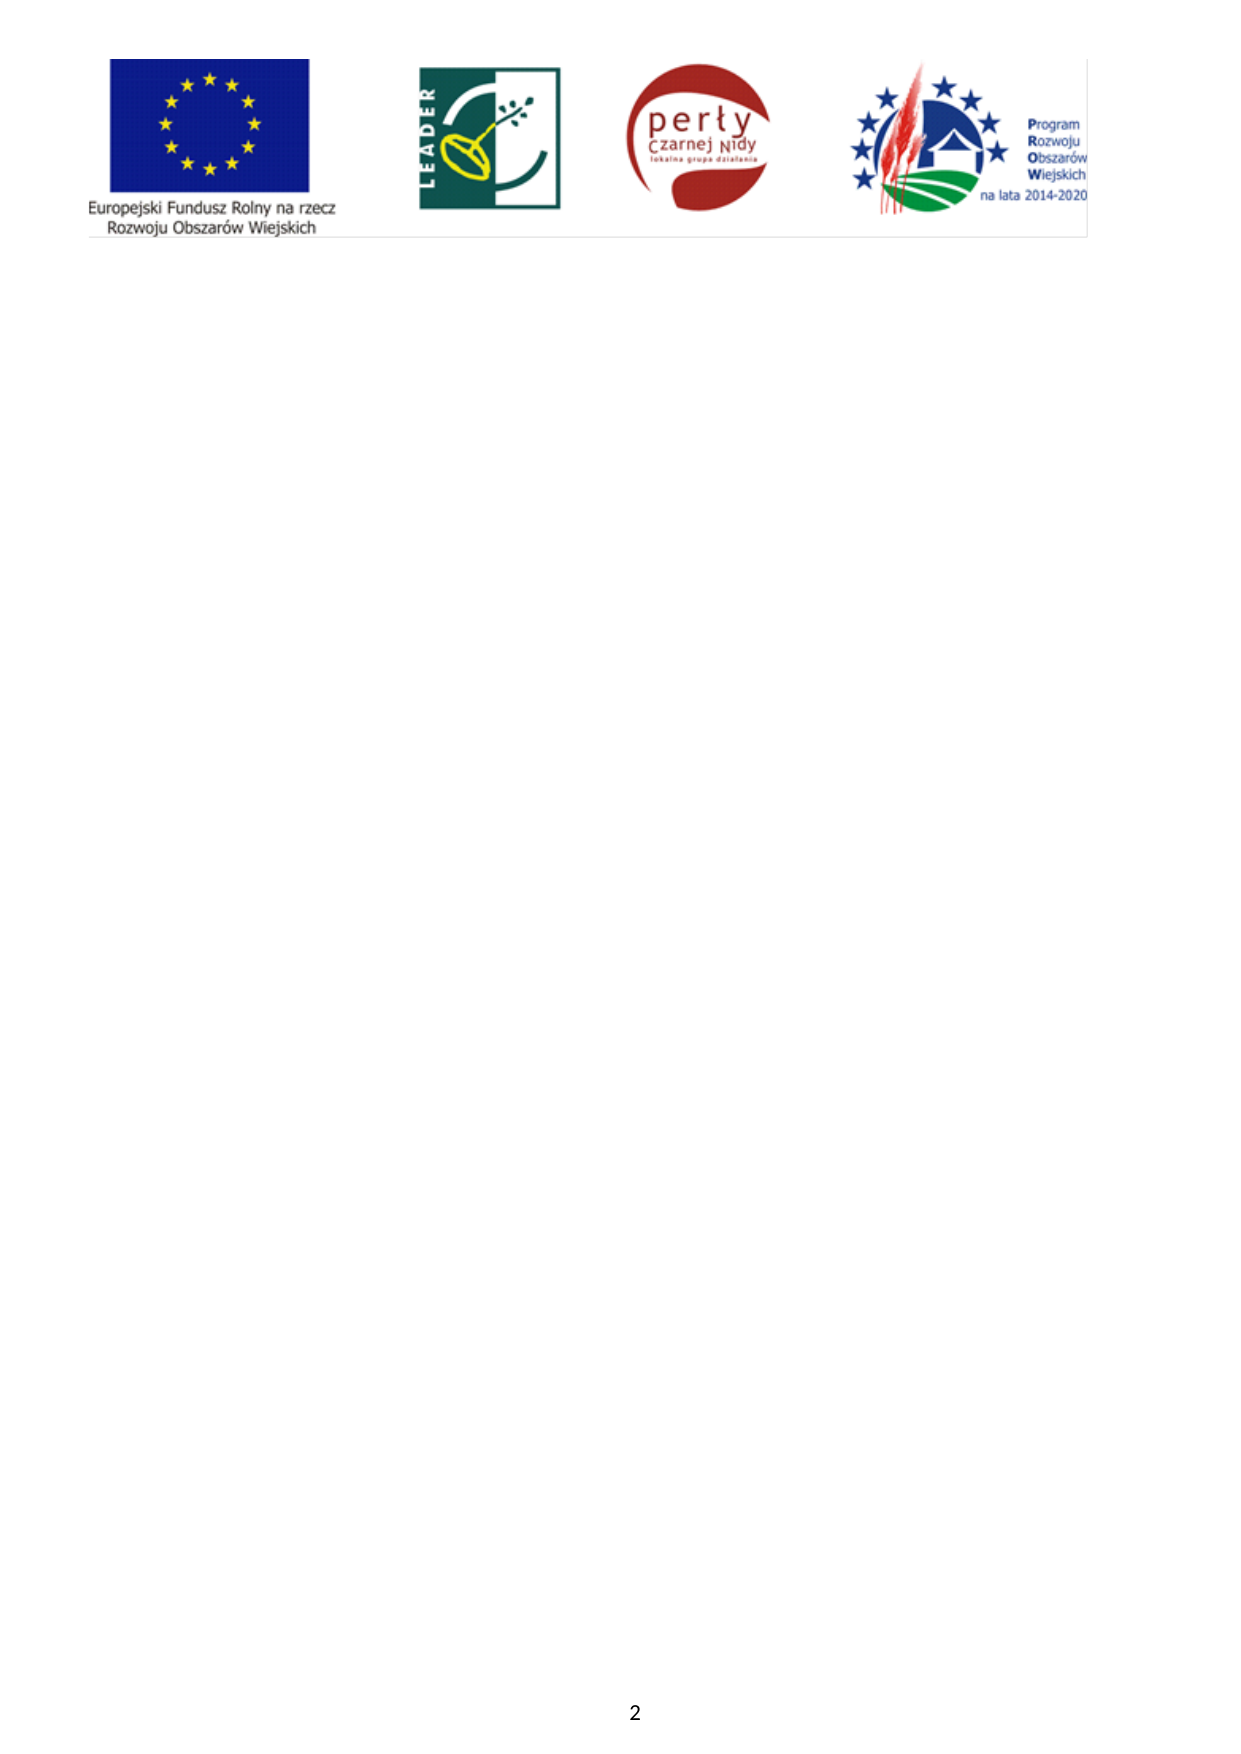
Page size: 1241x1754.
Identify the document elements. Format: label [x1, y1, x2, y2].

picture [88, 59, 1089, 239]
